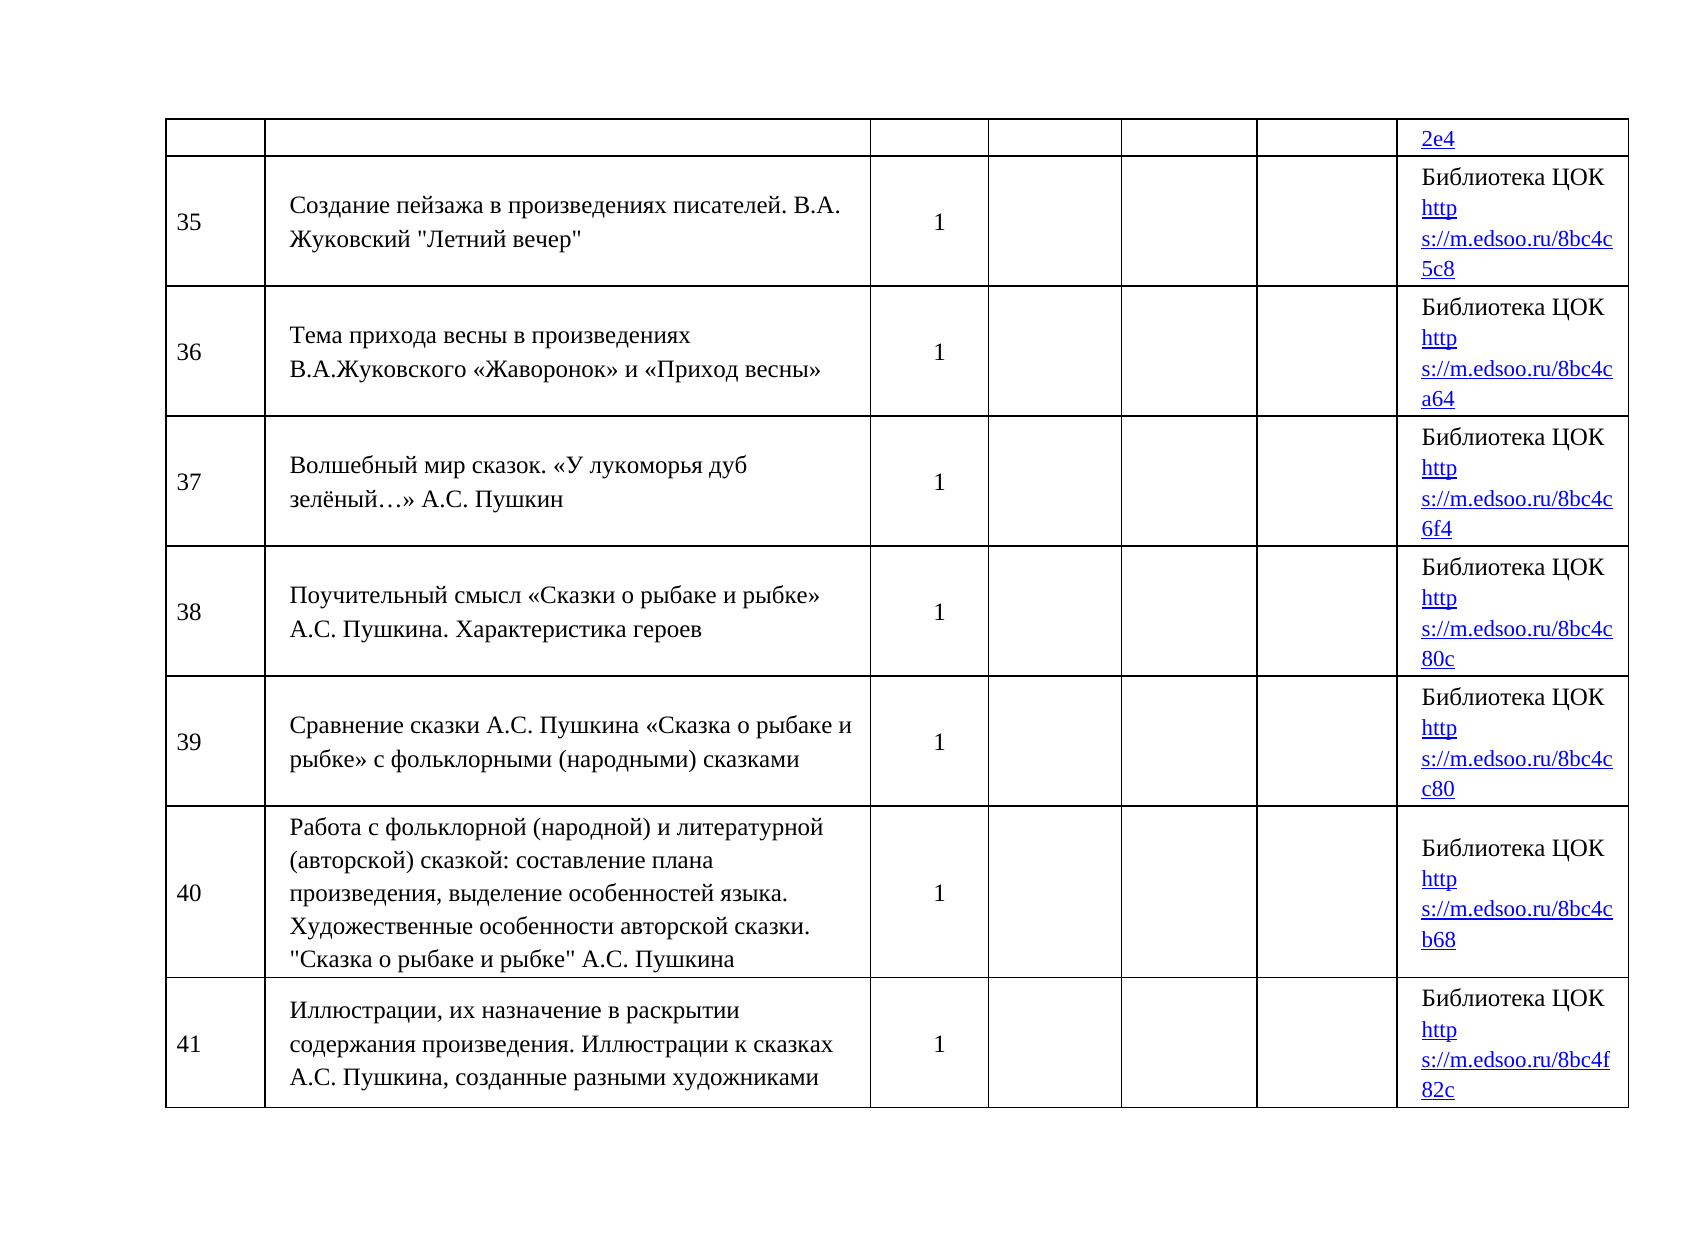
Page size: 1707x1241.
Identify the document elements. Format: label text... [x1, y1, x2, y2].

table_cell Библиотека ЦОК https://m.edsoo.ru/8bc4c80c [1398, 547, 1628, 675]
table_cell 1 [871, 547, 988, 675]
table_cell [989, 677, 1121, 805]
table_cell Тема прихода весны в произведениях В.А.Жуковского «Жаворонок» и «Приход весны» [266, 287, 870, 415]
table_cell [1258, 157, 1396, 285]
table_cell 1 [871, 157, 988, 285]
table_cell [1258, 547, 1396, 675]
table_cell 39 [167, 677, 264, 805]
table_cell Создание пейзажа в произведениях писателей. В.А. Жуковский "Летний вечер" [266, 157, 870, 285]
table_cell [989, 547, 1121, 675]
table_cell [1398, 120, 1628, 155]
table_cell Иллюстрации, их назначение в раскрытии содержания произведения. Иллюстрации к сказках А.С. Пушкина, созданные разными художниками [266, 978, 870, 1107]
table_cell Работа с фольклорной (народной) и литературной (авторской) сказкой: составление плана произведения, выделение особенностей языка. Художественные особенности авторской сказки. "Сказка о рыбаке и рыбке" А.С. Пушкина [266, 807, 870, 977]
table_cell [1122, 807, 1256, 977]
table_cell 35 [167, 157, 264, 285]
table_cell 1 [871, 287, 988, 415]
table_cell [1122, 978, 1256, 1107]
table_cell 1 [871, 807, 988, 977]
table_cell Библиотека ЦОК https://m.edsoo.ru/8bc4cc80 [1398, 677, 1628, 805]
table_cell [989, 978, 1121, 1107]
table_cell [1122, 417, 1256, 545]
table_cell [1258, 978, 1396, 1107]
table_cell [989, 120, 1121, 155]
table_cell 41 [167, 978, 264, 1107]
table_cell Библиотека ЦОК https://m.edsoo.ru/8bc4c6f4 [1398, 417, 1628, 545]
table_cell 1 [871, 120, 988, 155]
table_cell 34 [167, 120, 264, 155]
table_cell [1258, 807, 1396, 977]
table_cell 40 [167, 807, 264, 977]
table_cell 37 [167, 417, 264, 545]
table_cell Библиотека ЦОК https://m.edsoo.ru/8bc4f82c [1398, 978, 1628, 1107]
table_cell [1258, 120, 1396, 155]
table_cell [989, 807, 1121, 977]
table_cell [1122, 677, 1256, 805]
table_cell [1258, 287, 1396, 415]
table_cell [989, 417, 1121, 545]
table_cell Поучительный смысл «Сказки о рыбаке и рыбке» А.С. Пушкина. Характеристика героев [266, 547, 870, 675]
table_cell [1122, 287, 1256, 415]
table_cell [989, 157, 1121, 285]
table_cell 1 [871, 677, 988, 805]
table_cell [266, 120, 870, 155]
table_cell [989, 287, 1121, 415]
table_cell Библиотека ЦОК https://m.edsoo.ru/8bc4ca64 [1398, 287, 1628, 415]
table_cell 36 [167, 287, 264, 415]
table_cell [1122, 547, 1256, 675]
table_cell [1258, 677, 1396, 805]
table_cell Библиотека ЦОК https://m.edsoo.ru/8bc4c5c8 [1398, 157, 1628, 285]
table_cell [1122, 120, 1256, 155]
table_cell [1122, 157, 1256, 285]
table_cell Библиотека ЦОК https://m.edsoo.ru/8bc4cb68 [1398, 807, 1628, 977]
table_cell 1 [871, 417, 988, 545]
table_cell 38 [167, 547, 264, 675]
table_cell Сравнение сказки А.С. Пушкина «Сказка о рыбаке и рыбке» с фольклорными (народными) сказками [266, 677, 870, 805]
table_cell Волшебный мир сказок. «У лукоморья дуб зелёный…» А.С. Пушкин [266, 417, 870, 545]
table_cell 1 [871, 978, 988, 1107]
table_cell [1258, 417, 1396, 545]
